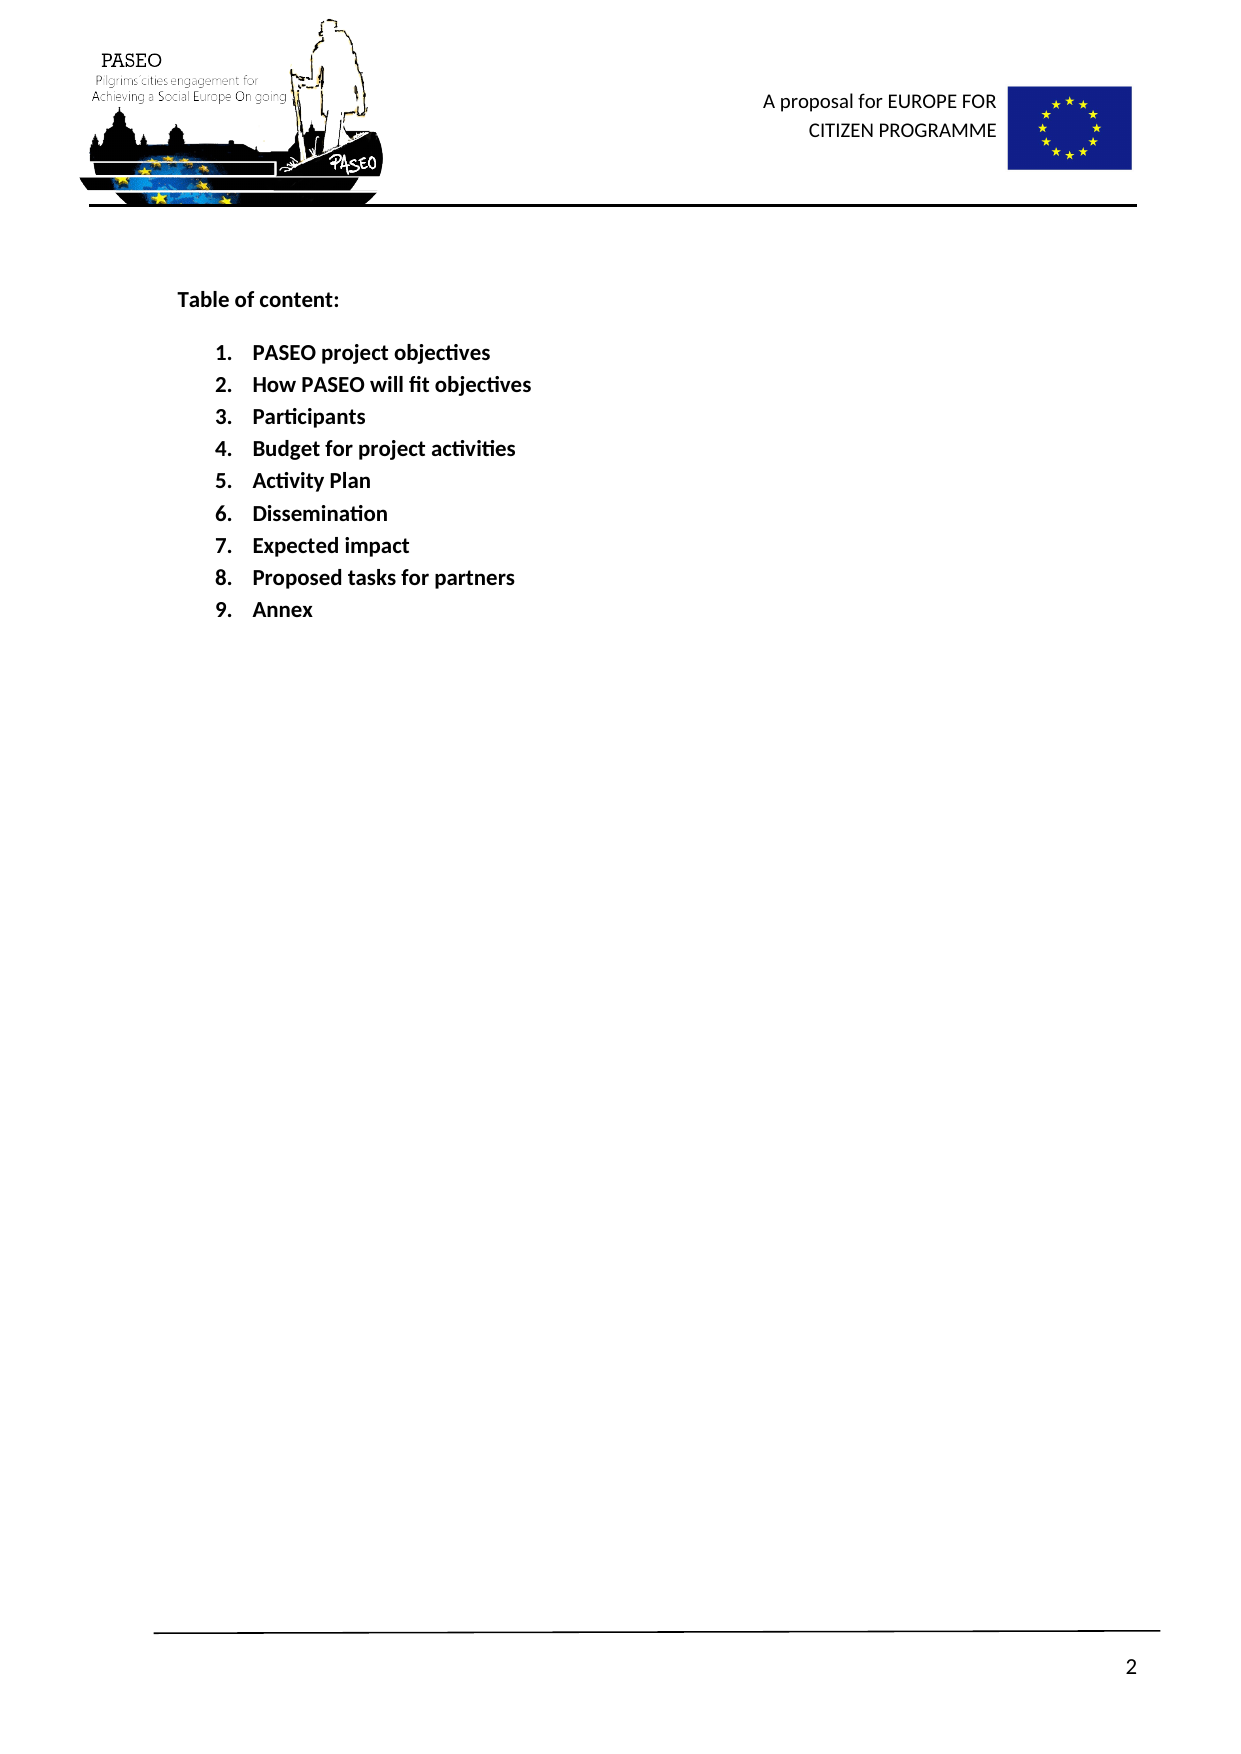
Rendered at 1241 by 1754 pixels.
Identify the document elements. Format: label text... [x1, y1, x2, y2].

list Expected impact [215, 531, 1137, 559]
list Budget for project activities [215, 434, 1137, 462]
list Annex [215, 595, 1137, 623]
list Proposed tasks for partners [215, 563, 1137, 591]
list Participants [215, 402, 1137, 430]
list Dissemination [215, 499, 1137, 527]
list PASEO project objectives [215, 338, 1137, 366]
picture [79, 17, 409, 213]
list How PASEO will fit objectives [215, 370, 1137, 398]
text Table of content: [177, 285, 1137, 313]
list Activity Plan [215, 467, 1137, 494]
picture [1005, 84, 1134, 172]
